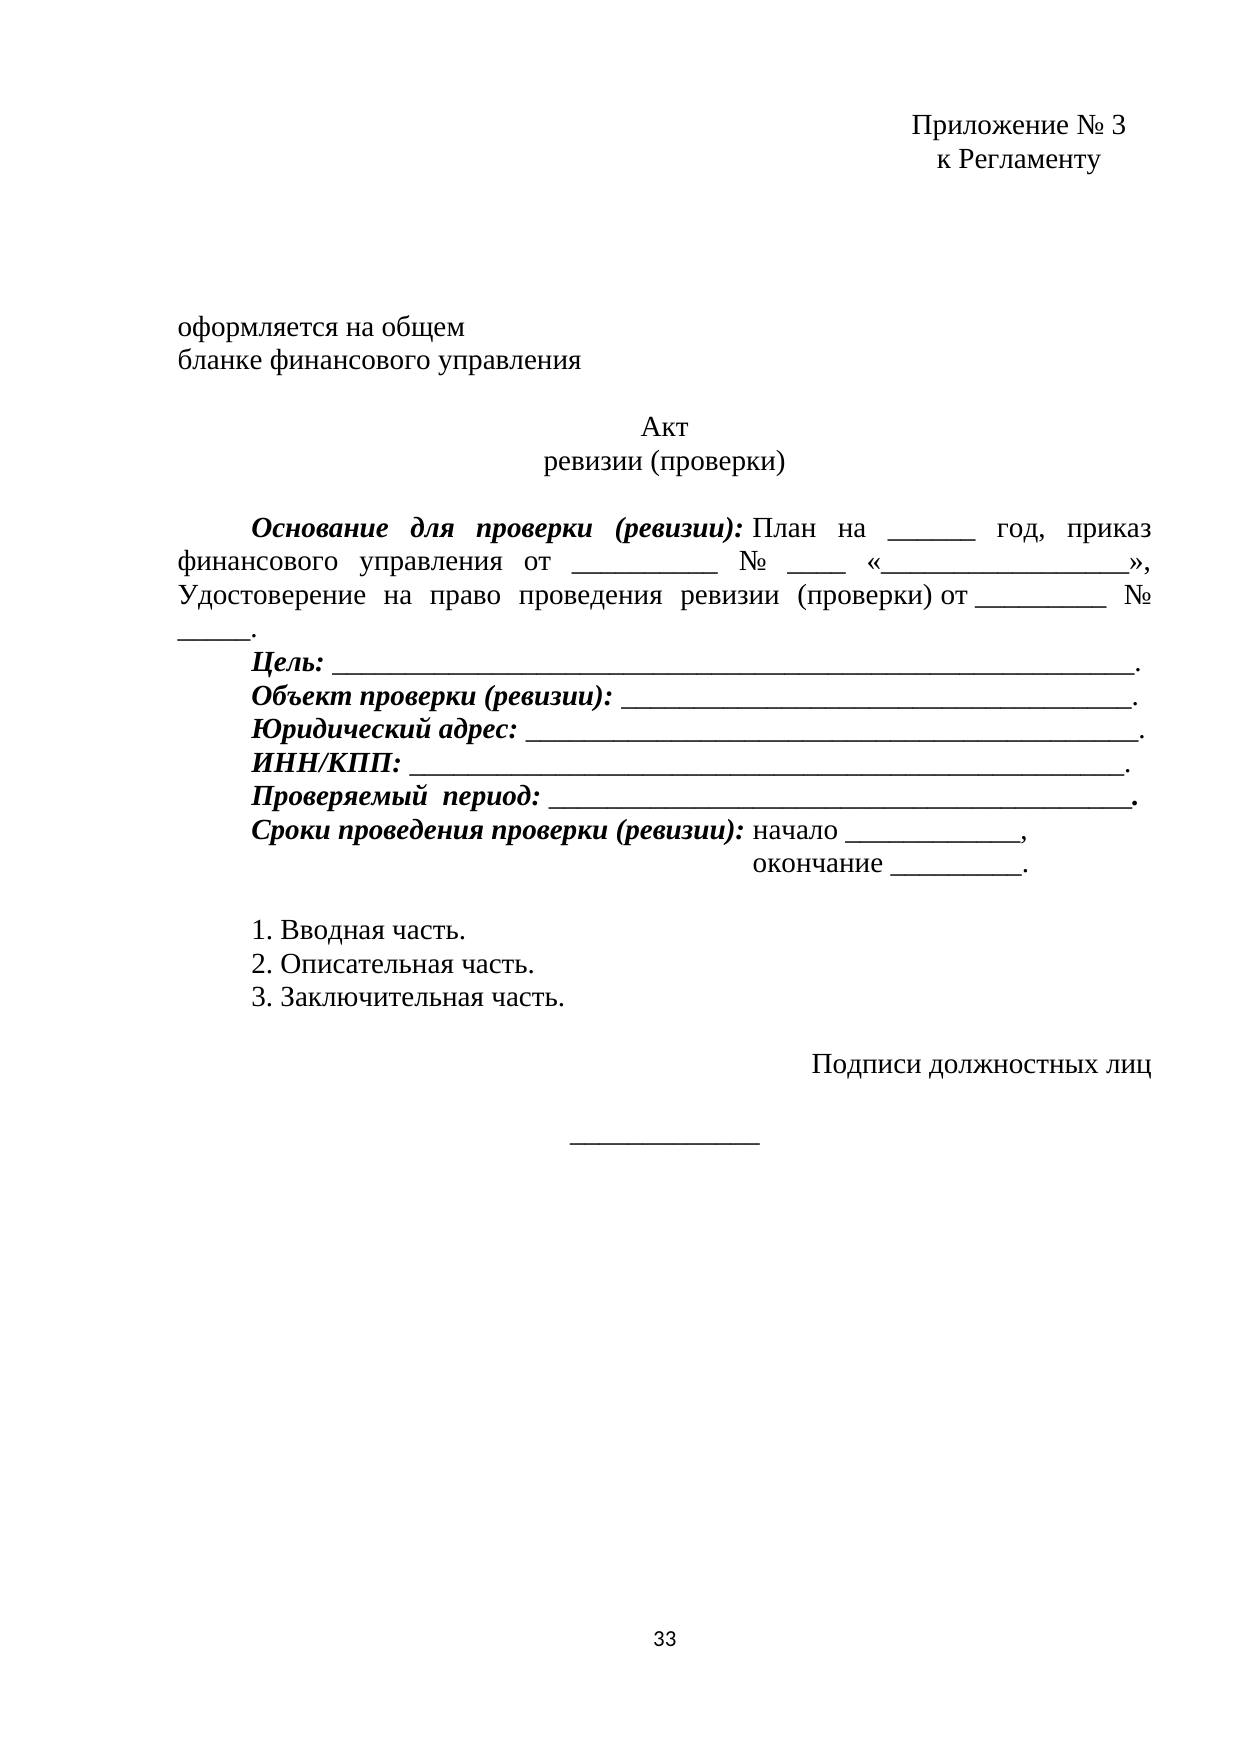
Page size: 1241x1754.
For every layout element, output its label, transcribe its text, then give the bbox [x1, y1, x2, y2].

text ИНН/КПП: _________________________________________________. [177, 745, 1152, 778]
text Сроки проведения проверки (ревизии): начало ____________, [177, 812, 1152, 845]
text ревизии (проверки) [177, 443, 1152, 476]
text 1. Вводная часть. [251, 912, 1152, 946]
text Объект проверки (ревизии): ___________________________________. [177, 678, 1152, 711]
text оформляется на общем [177, 309, 1152, 342]
text Юридический адрес: __________________________________________. [177, 711, 1152, 745]
text Проверяемый период: ________________________________________. [177, 778, 1152, 812]
text Приложение № 3 [886, 103, 1152, 141]
text окончание _________. [694, 845, 1152, 879]
text _____________ [177, 1114, 1152, 1147]
text бланке финансового управления [177, 342, 1152, 376]
text 3. Заключительная часть. [251, 979, 1152, 1013]
text к Регламенту [886, 141, 1152, 174]
text Акт [177, 409, 1152, 443]
text Подписи должностных лиц [177, 1047, 1152, 1080]
text Цель: _______________________________________________________. [177, 644, 1152, 678]
text Основание для проверки (ревизии): План на ______ год, приказ финансового управления от __________ № ____ «_________________», Удостоверение на право проведения ревизии (проверки) от _________ № _____. [177, 510, 1152, 644]
text 2. Описательная часть. [251, 946, 1152, 979]
